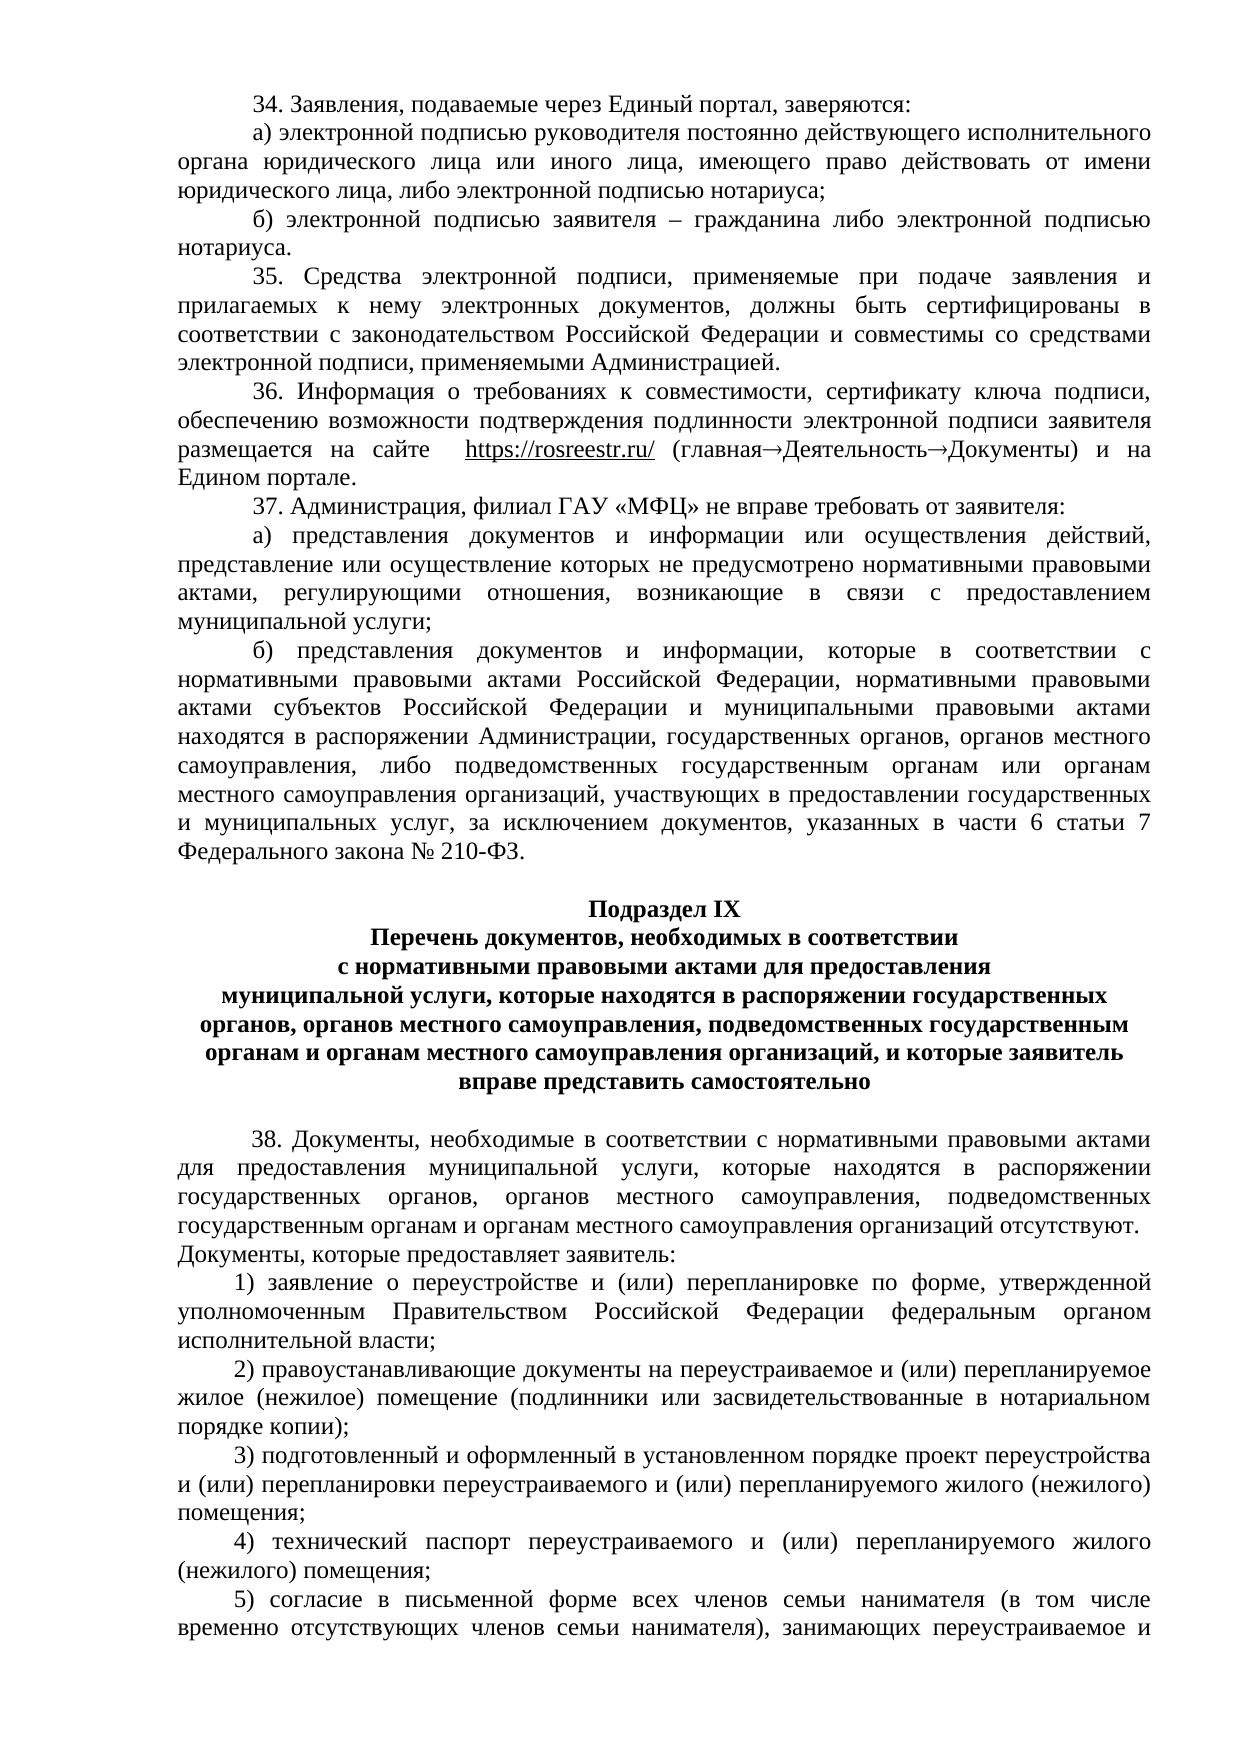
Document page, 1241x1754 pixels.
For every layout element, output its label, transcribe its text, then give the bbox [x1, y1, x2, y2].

text Подраздел IX [177, 894, 1152, 922]
text 1) заявление о переустройстве и (или) перепланировке по форме, утвержденной уполномоченным Правительством Российской Федерации федеральным органом исполнительной власти; [177, 1267, 1152, 1354]
text 4) технический паспорт переустраиваемого и (или) перепланируемого жилого (нежилого) помещения; [177, 1526, 1152, 1584]
text 34. Заявления, подаваемые через Единый портал, заверяются: [177, 89, 1152, 117]
subtitle 37. Администрация, филиал ГАУ «МФЦ» не вправе требовать от заявителя: [177, 491, 1152, 520]
text 3) подготовленный и оформленный в установленном порядке проект переустройства и (или) перепланировки переустраиваемого и (или) перепланируемого жилого (нежилого) помещения; [177, 1440, 1152, 1526]
text с нормативными правовыми актами для предоставления [177, 951, 1152, 980]
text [177, 1584, 1152, 1641]
text 36. Информация о требованиях к совместимости, сертификату ключа подписи, обеспечению возможности подтверждения подлинности электронной подписи заявителя размещается на сайте https://rosreestr.ru/ (главнаяДеятельностьДокументы) и на Едином портале. [177, 376, 1152, 491]
text Документы, которые предоставляет заявитель: [177, 1239, 1152, 1267]
text Перечень документов, необходимых в соответствии [177, 922, 1152, 951]
text муниципальной услуги, которые находятся в распоряжении государственных органов, органов местного самоуправления, подведомственных государственным органам и органам местного самоуправления организаций, и которые заявитель вправе представить самостоятельно [177, 980, 1152, 1095]
subtitle 35. Средства электронной подписи, применяемые при подаче заявления и прилагаемых к нему электронных документов, должны быть сертифицированы в соответствии с законодательством Российской Федерации и совместимы со средствами электронной подписи, применяемыми Администрацией. [177, 261, 1152, 376]
text а) представления документов и информации или осуществления действий, представление или осуществление которых не предусмотрено нормативными правовыми актами, регулирующими отношения, возникающие в связи с предоставлением муниципальной услуги; [177, 520, 1152, 635]
text б) представления документов и информации, которые в соответствии с нормативными правовыми актами Российской Федерации, нормативными правовыми актами субъектов Российской Федерации и муниципальными правовыми актами находятся в распоряжении Администрации, государственных органов, органов местного самоуправления, либо подведомственных государственным органам или органам местного самоуправления организаций, участвующих в предоставлении государственных и муниципальных услуг, за исключением документов, указанных в части 6 статьи 7 Федерального закона № 210-ФЗ. [177, 635, 1152, 865]
text б) электронной подписью заявителя – гражданина либо электронной подписью нотариуса. [177, 204, 1152, 261]
text 38. Документы, необходимые в соответствии с нормативными правовыми актами для предоставления муниципальной услуги, которые находятся в распоряжении государственных органов, органов местного самоуправления, подведомственных государственным органам и органам местного самоуправления организаций отсутствуют. [177, 1124, 1152, 1239]
text 2) правоустанавливающие документы на переустраиваемое и (или) перепланируемое жилое (нежилое) помещение (подлинники или засвидетельствованные в нотариальном порядке копии); [177, 1354, 1152, 1440]
text а) электронной подписью руководителя постоянно действующего исполнительного органа юридического лица или иного лица, имеющего право действовать от имени юридического лица, либо электронной подписью нотариуса; [177, 117, 1152, 204]
